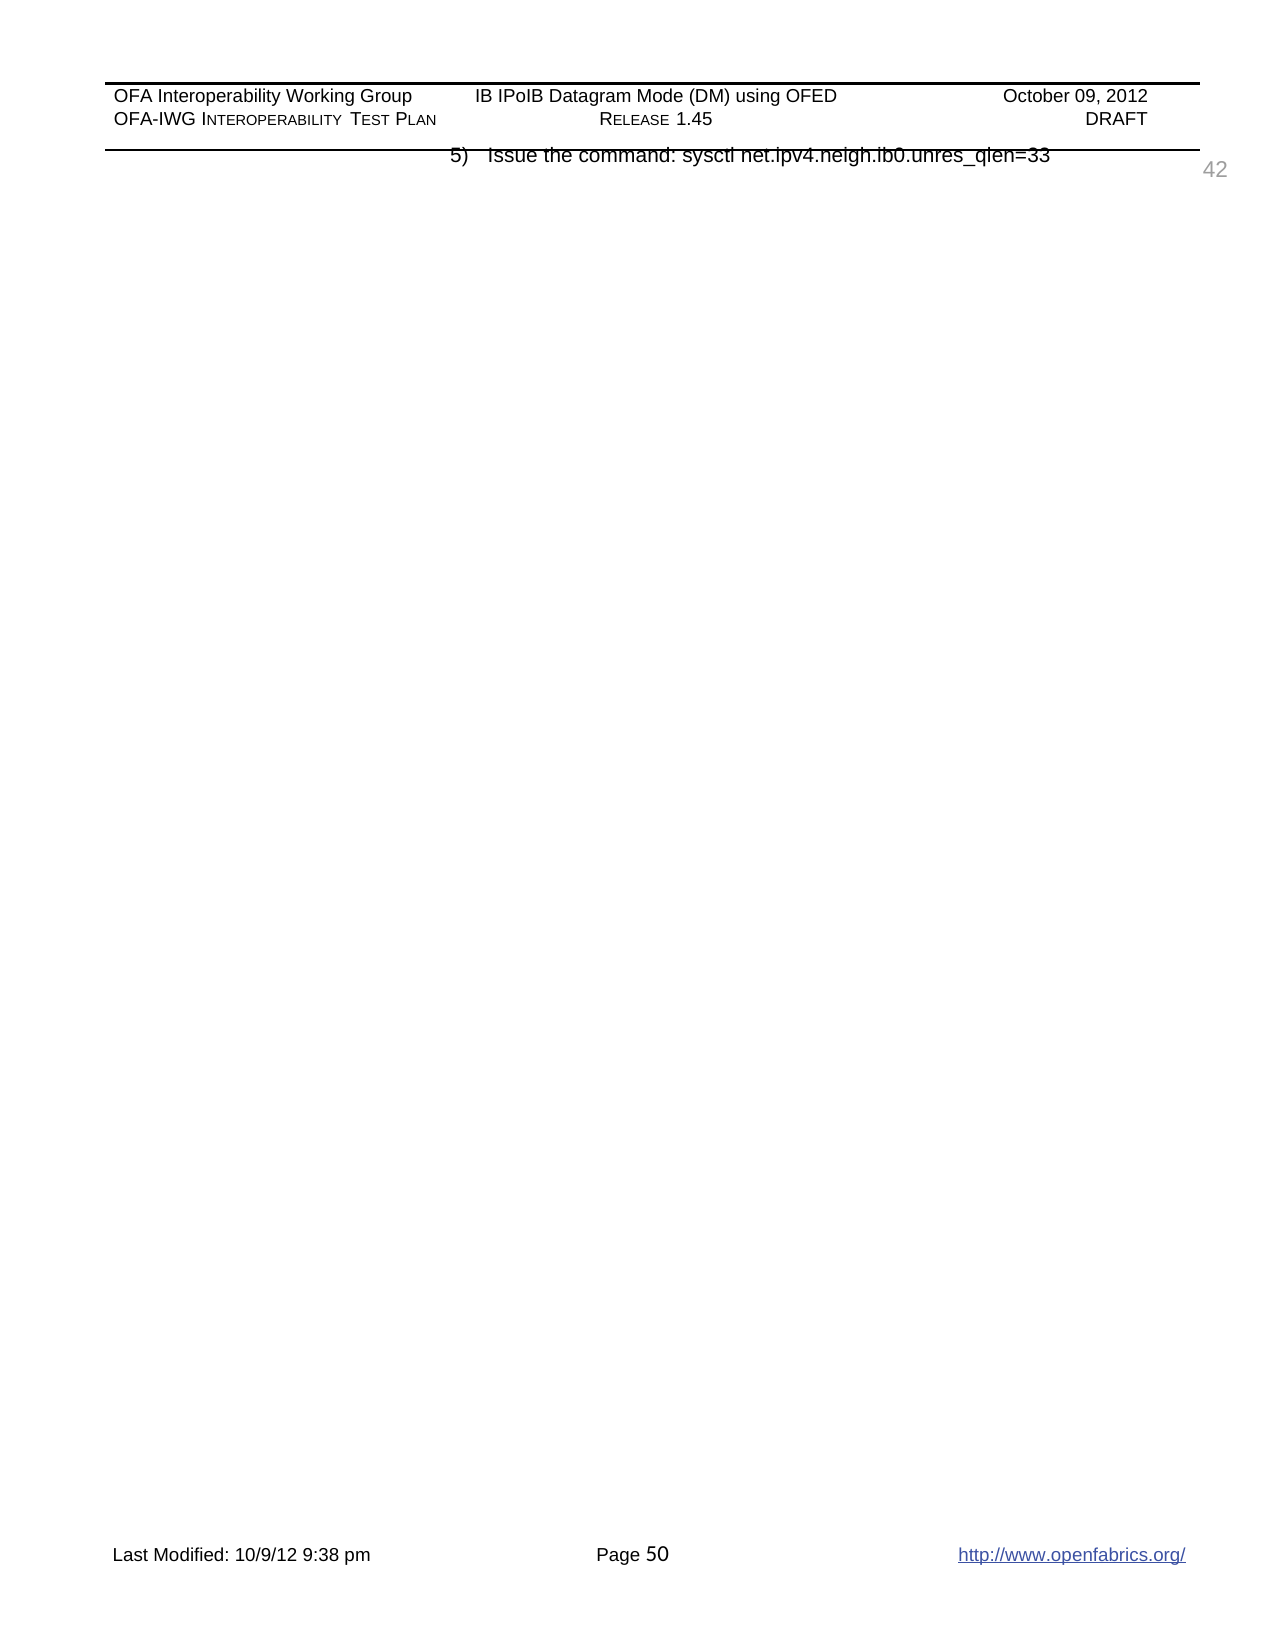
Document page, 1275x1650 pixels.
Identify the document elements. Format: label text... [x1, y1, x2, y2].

text 42 [92, 162, 1228, 182]
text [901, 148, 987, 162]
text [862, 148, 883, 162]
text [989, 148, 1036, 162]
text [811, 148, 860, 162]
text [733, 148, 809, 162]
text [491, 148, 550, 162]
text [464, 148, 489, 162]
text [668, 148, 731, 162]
